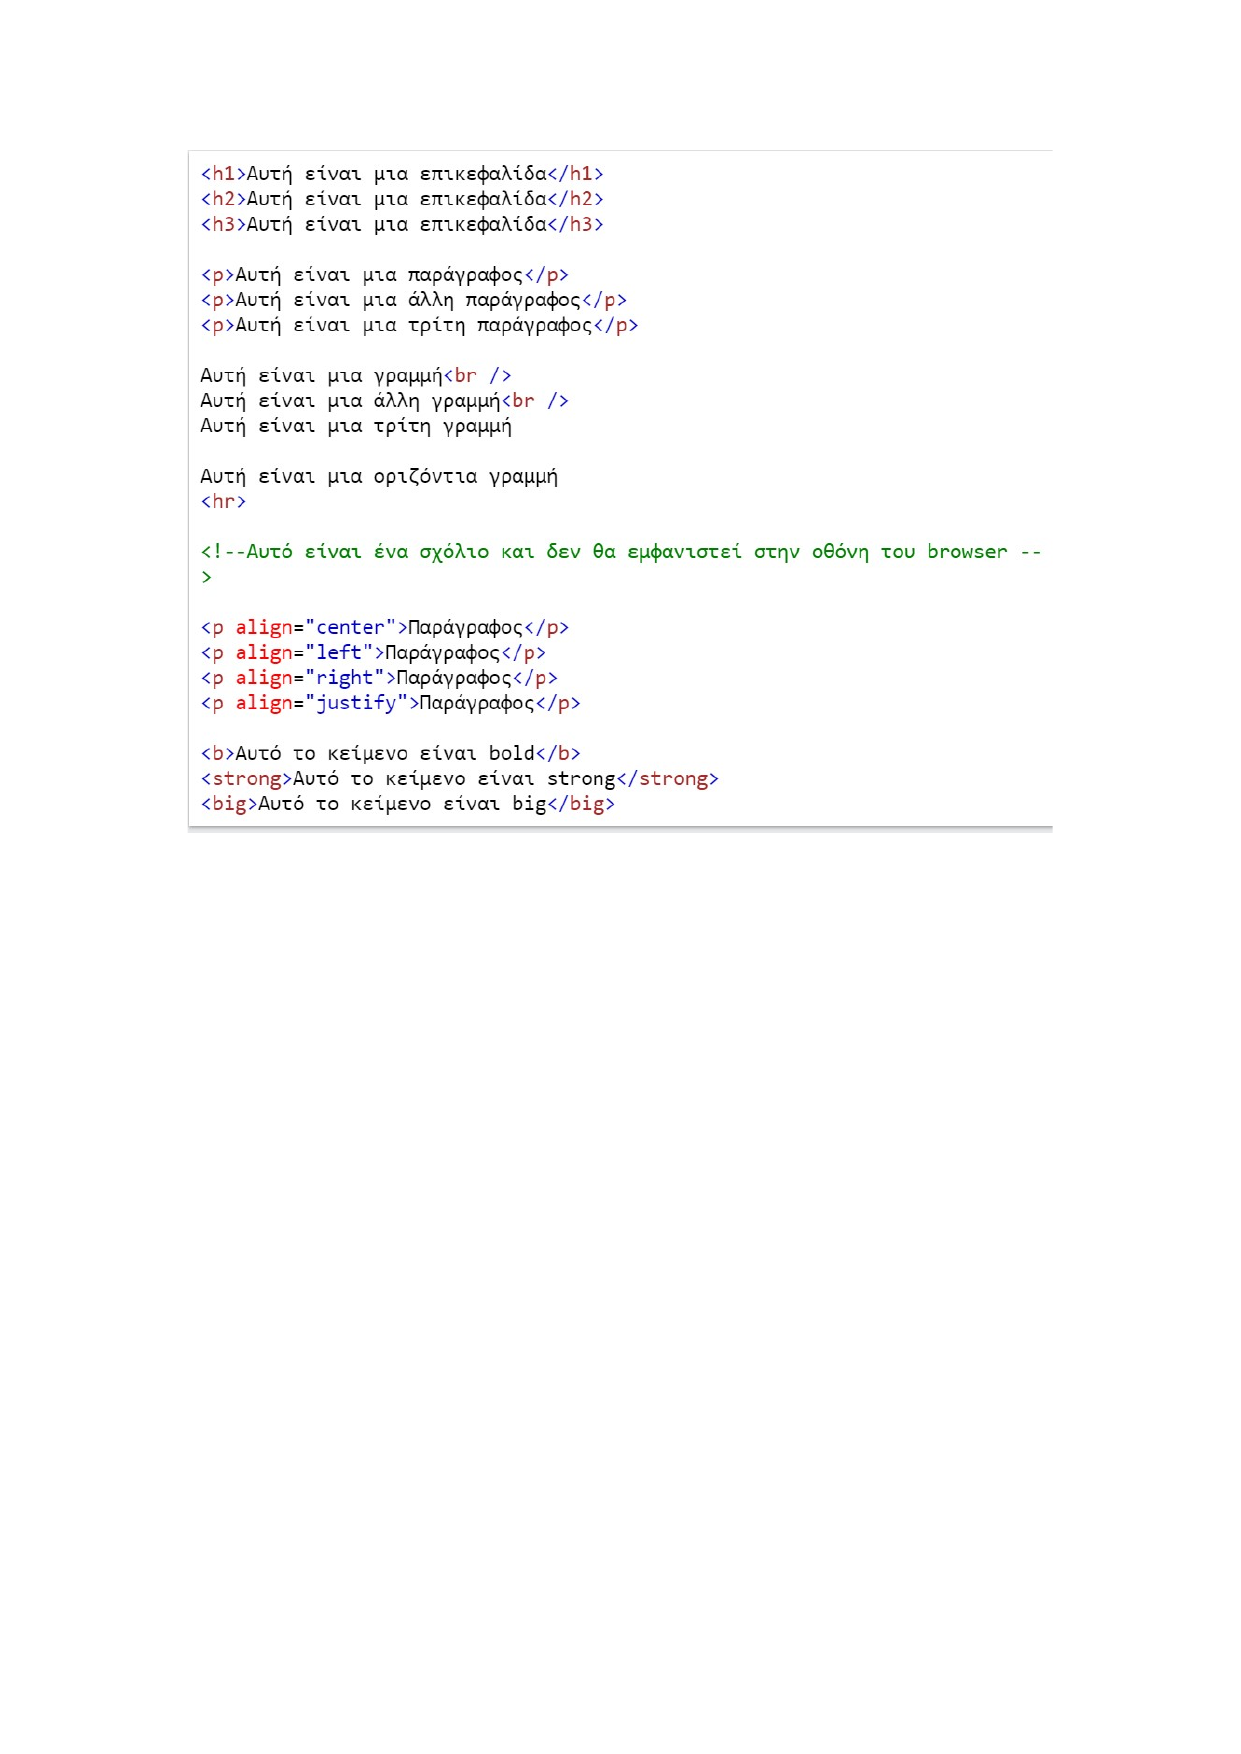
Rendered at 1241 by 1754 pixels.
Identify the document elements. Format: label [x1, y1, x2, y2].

picture [187, 150, 1053, 833]
